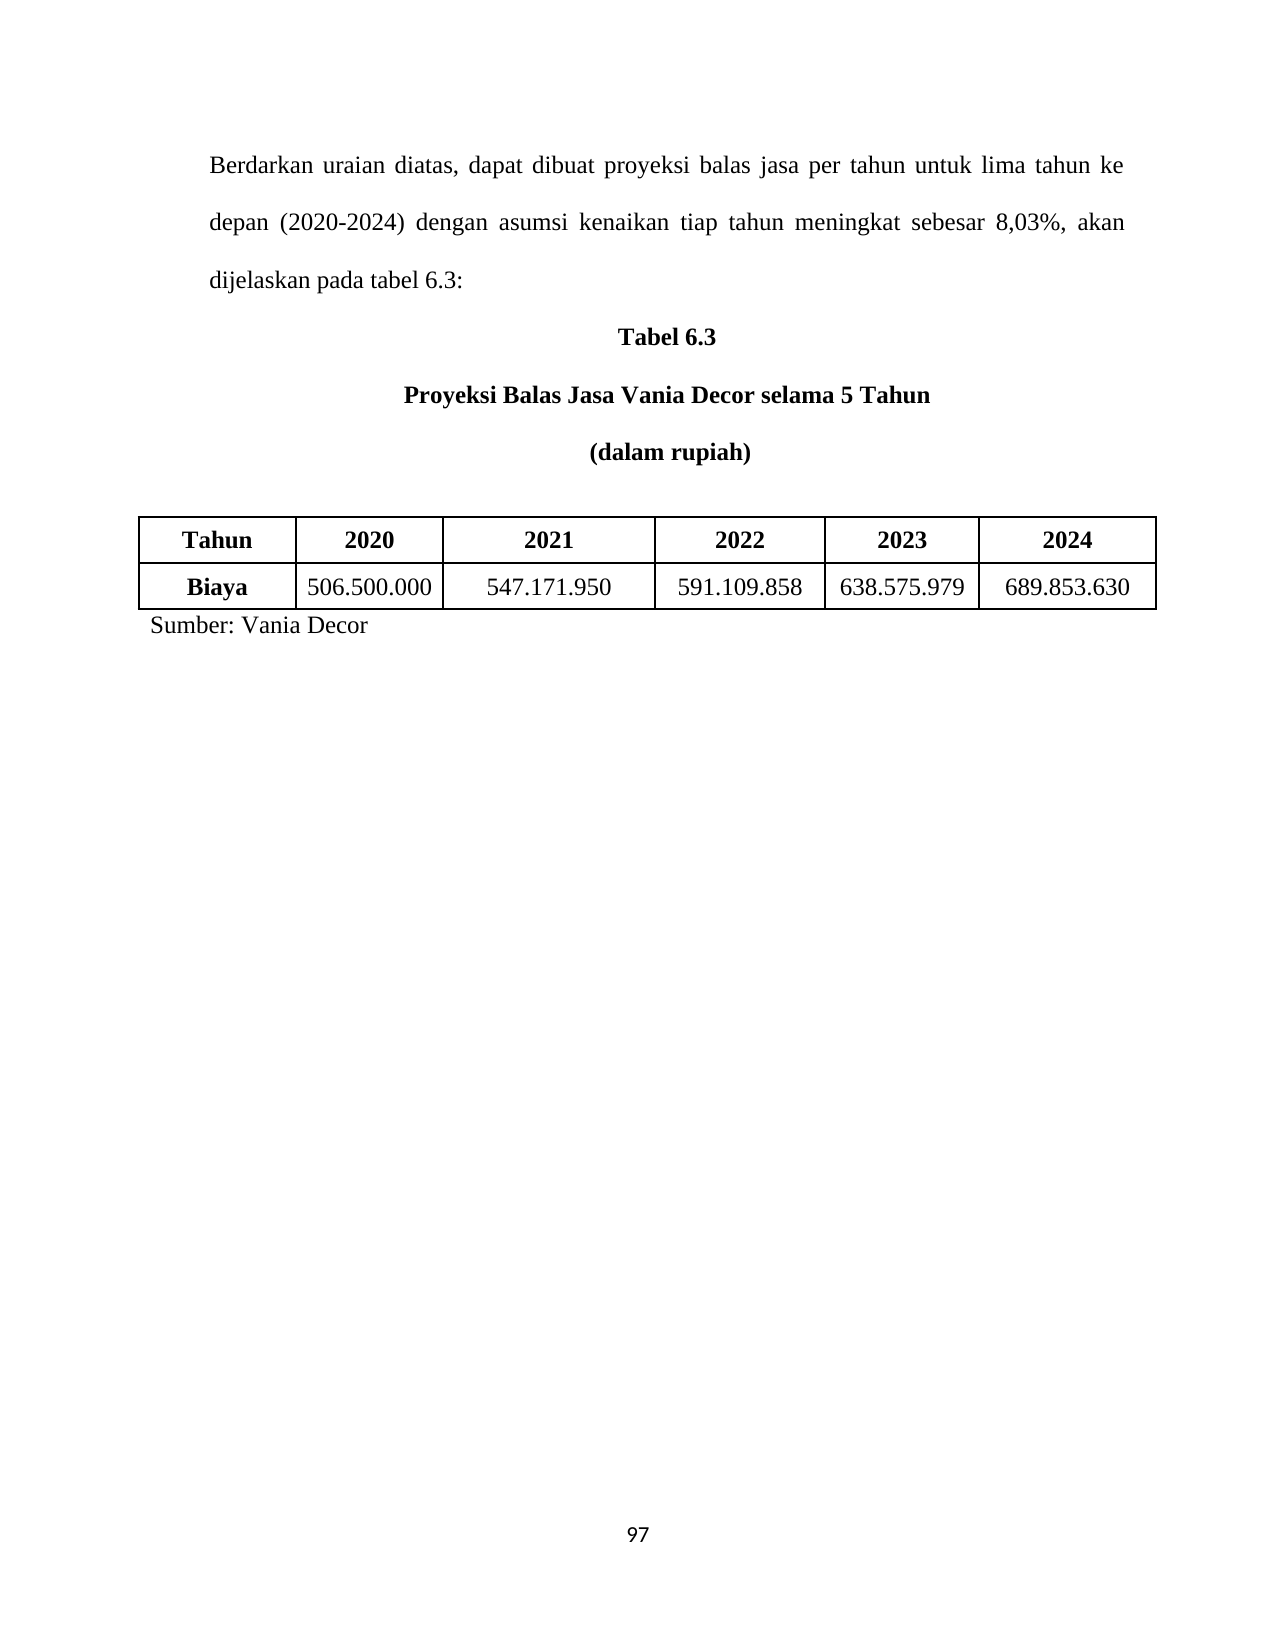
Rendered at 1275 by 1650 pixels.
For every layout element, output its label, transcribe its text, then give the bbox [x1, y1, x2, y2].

text Sumber: Vania Decor [150, 610, 1125, 639]
table_header 2021 [444, 518, 654, 562]
table_cell 547.171.950 [444, 564, 654, 608]
table_header Tahun [140, 518, 295, 562]
table_header 2024 [980, 518, 1155, 562]
table_cell 689.853.630 [980, 564, 1155, 608]
table_header 2022 [656, 518, 824, 562]
list (dalam rupiah) [209, 437, 1125, 466]
table_cell 638.575.979 [826, 564, 978, 608]
list Berdarkan uraian diatas, dapat dibuat proyeksi balas jasa per tahun untuk lima tahun ke depan (2020-2024) dengan asumsi kenaikan tiap tahun meningkat sebesar 8,03%, akan dijelaskan pada tabel 6.3: [209, 150, 1125, 294]
table_cell Biaya [140, 564, 295, 608]
list Tabel 6.3 [209, 322, 1125, 351]
list Proyeksi Balas Jasa Vania Decor selama 5 Tahun [209, 380, 1125, 409]
table_header 2023 [826, 518, 978, 562]
table_header 2020 [297, 518, 442, 562]
table_cell 591.109.858 [656, 564, 824, 608]
table_cell 506.500.000 [297, 564, 442, 608]
